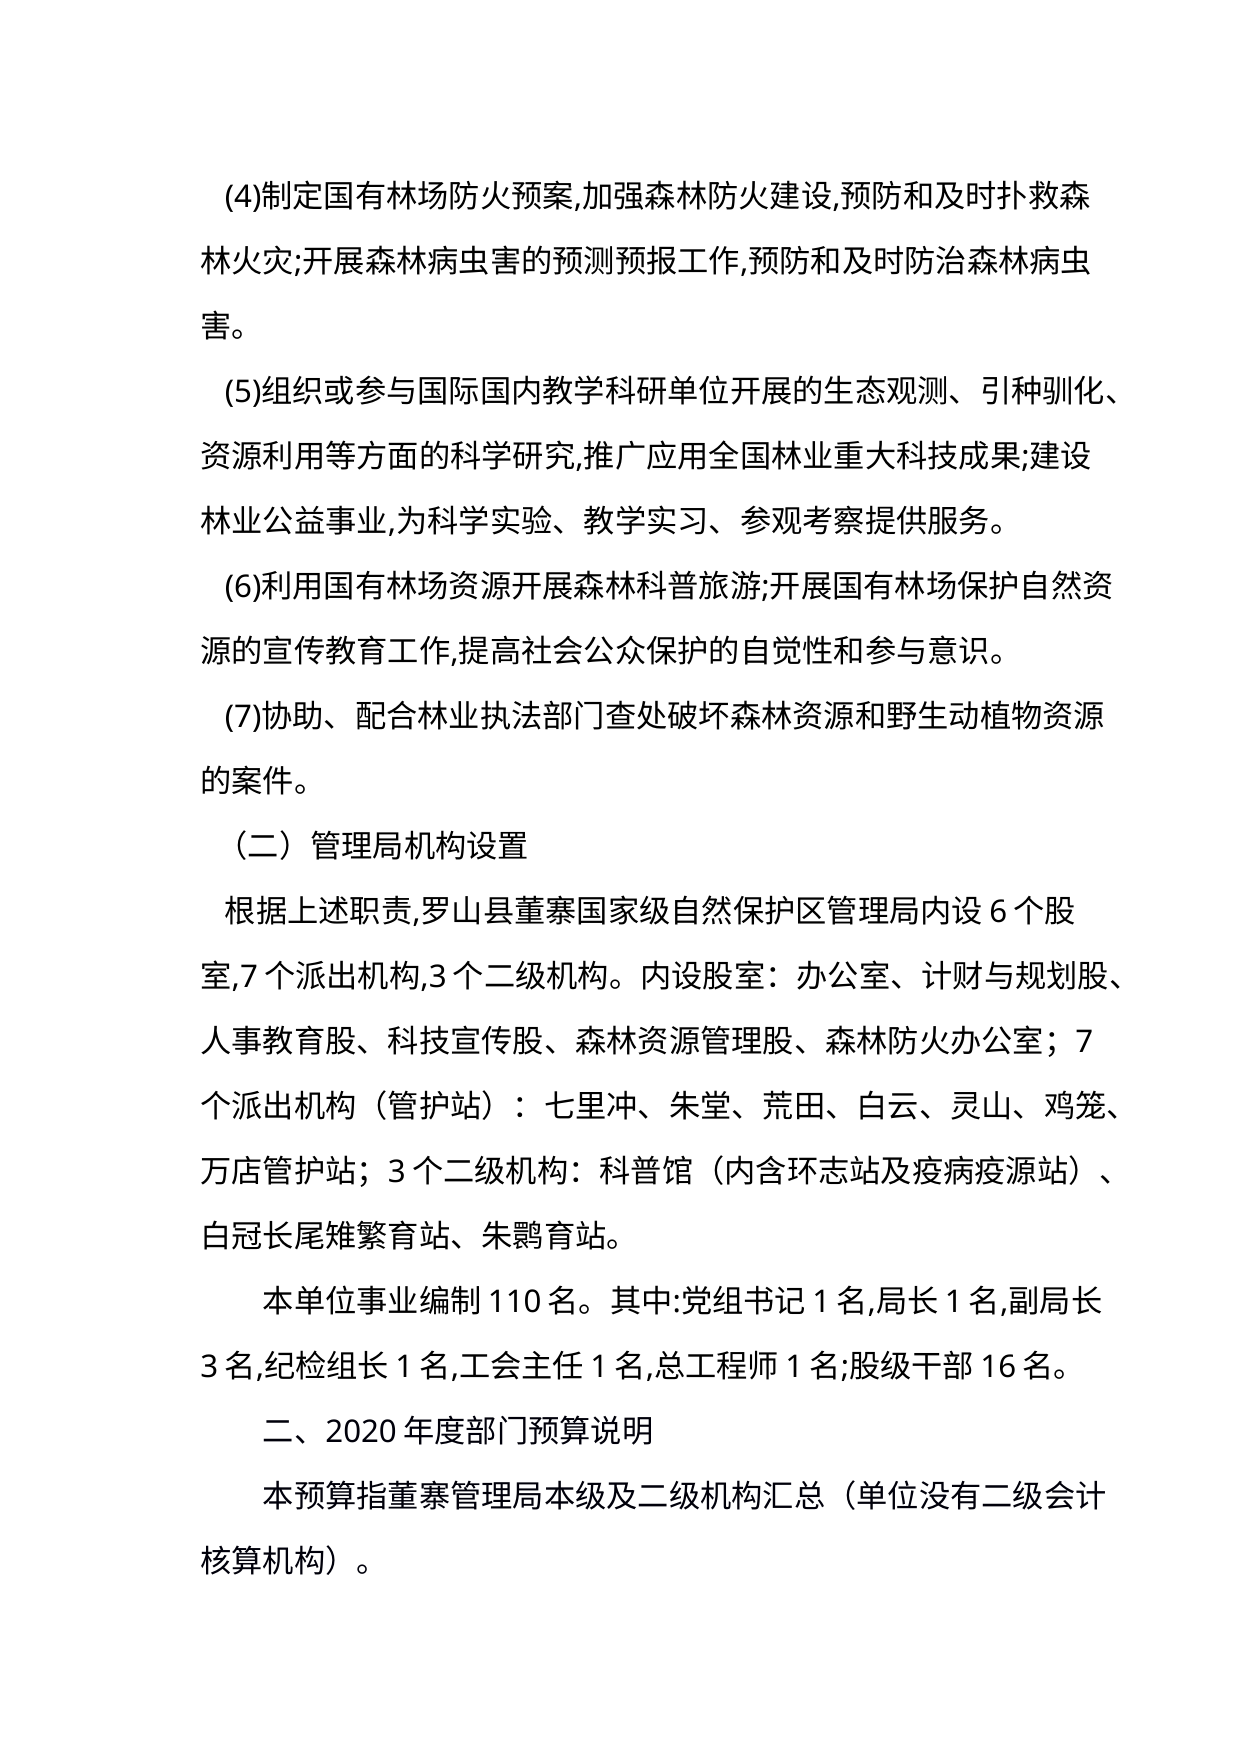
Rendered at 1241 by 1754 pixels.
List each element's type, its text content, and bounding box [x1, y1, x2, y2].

text (4)制定国有林场防火预案,加强森林防火建设,预防和及时扑救森林火灾;开展森林病虫害的预测预报工作,预防和及时防治森林病虫害。 [200, 162, 1099, 357]
text (5)组织或参与国际国内教学科研单位开展的生态观测、引种驯化、资源利用等方面的科学研究,推广应用全国林业重大科技成果;建设林业公益事业,为科学实验、教学实习、参观考察提供服务。 [200, 357, 1117, 552]
text (6)利用国有林场资源开展森林科普旅游;开展国有林场保护自然资源的宣传教育工作,提高社会公众保护的自觉性和参与意识。 (7)协助、配合林业执法部门查处破坏森林资源和野生动植物资源的案件。 （二）管理局机构设置 根据上述职责,罗山县董寨国家级自然保护区管理局内设6个股室,7个派出机构,3个二级机构。内设股室：办公室、计财与规划股、人事教育股、科技宣传股、森林资源管理股、森林防火办公室；7个派出机构（管护站）：七里冲、朱堂、荒田、白云、灵山、鸡笼、万店管护站；3个二级机构：科普馆（内含环志站及疫病疫源站）、白冠长尾雉繁育站、朱鹮育站。 [200, 552, 1117, 1267]
text 本预算指董寨管理局本级及二级机构汇总（单位没有二级会计核算机构）。 [200, 1462, 1117, 1592]
text 二、2020年度部门预算说明 [200, 1397, 1117, 1462]
text 本单位事业编制110名。其中:党组书记1名,局长1名,副局长3名,纪检组长1名,工会主任1名,总工程师1名;股级干部16名。 [200, 1267, 1117, 1397]
